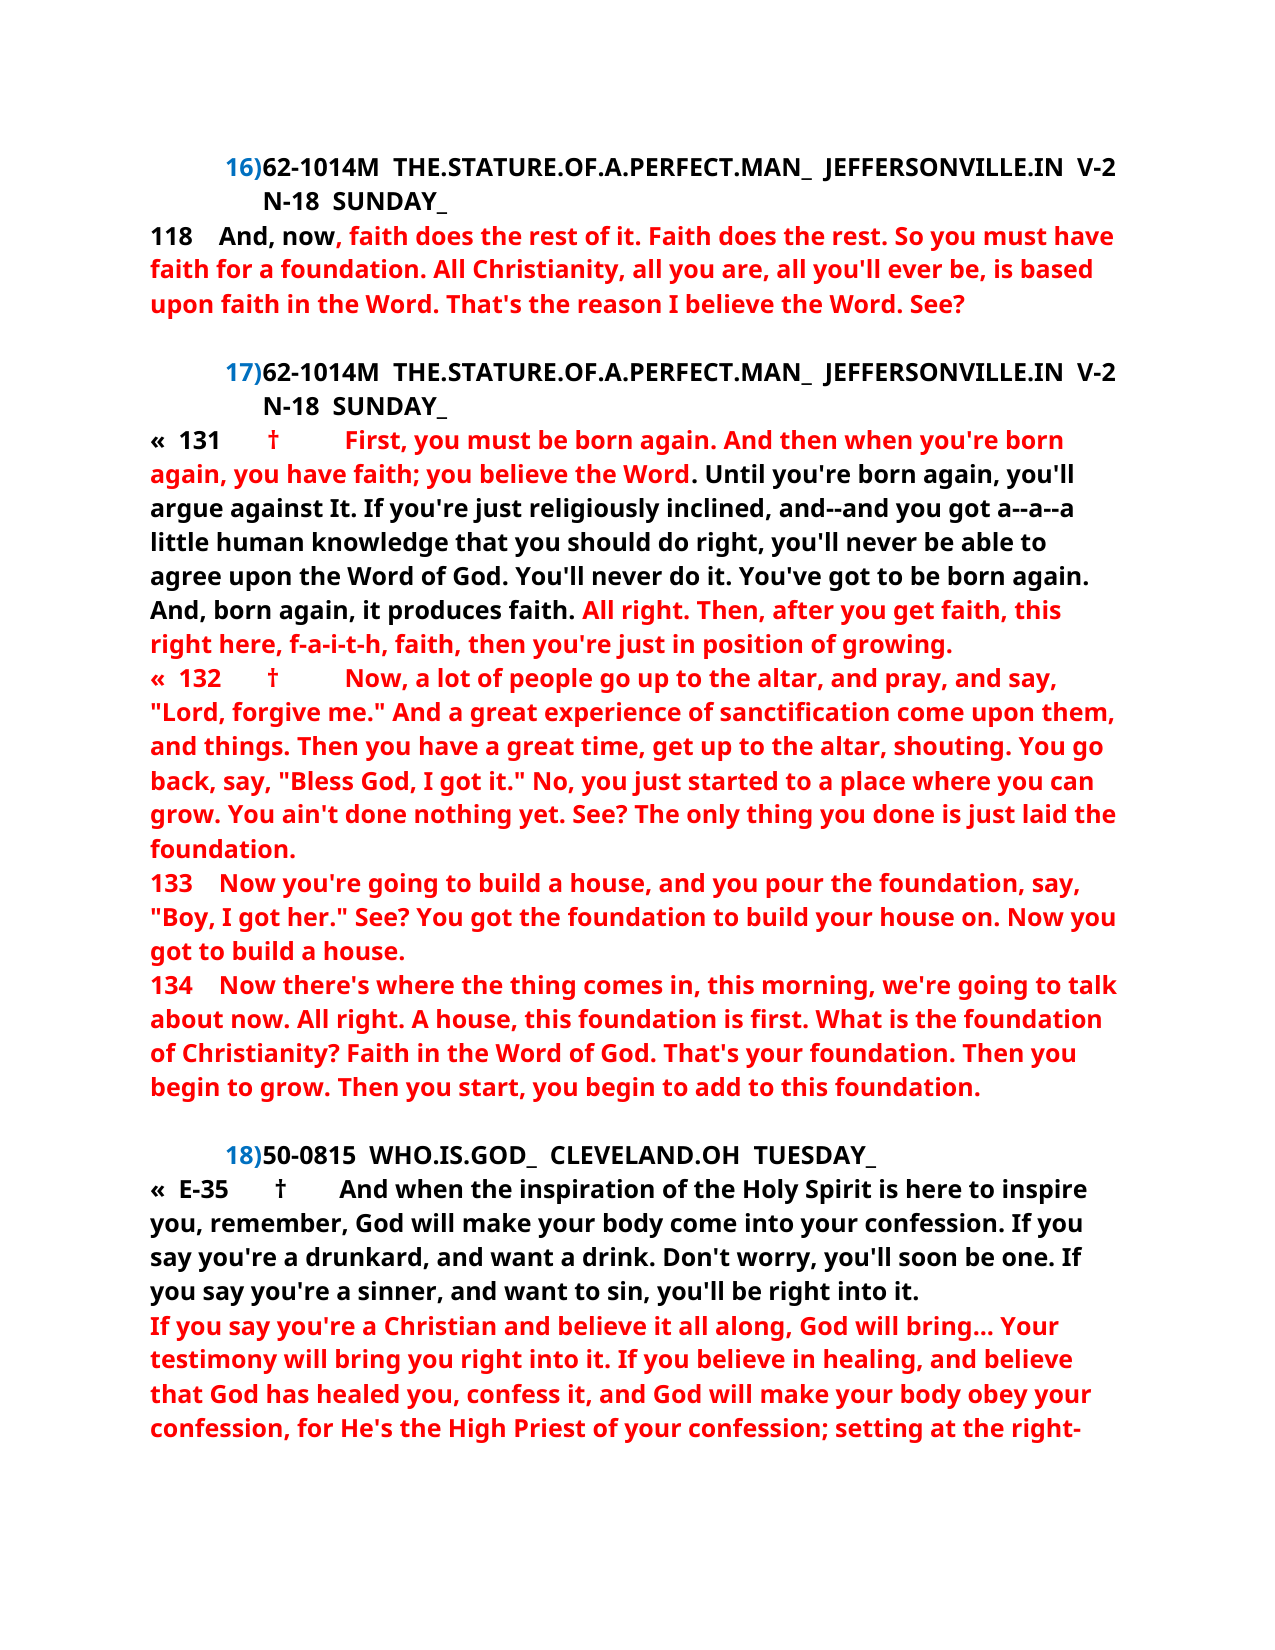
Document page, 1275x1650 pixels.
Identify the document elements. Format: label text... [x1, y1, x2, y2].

list 62-1014M THE.STATURE.OF.A.PERFECT.MAN_ JEFFERSONVILLE.IN V-2 N-18 SUNDAY_ [225, 150, 1125, 218]
text 134 Now there's where the thing comes in, this morning, we're going to talk about now. All right. A house, this foundation is first. What is the foundation of Christianity? Faith in the Word of God. That's your foundation. Then you begin to grow. Then you start, you begin to add to this foundation. [150, 967, 1125, 1104]
list 50-0815 WHO.IS.GOD_ CLEVELAND.OH TUESDAY_ [225, 1138, 1125, 1172]
text « 131 † First, you must be born again. And then when you're born again, you have faith; you believe the Word. Until you're born again, you'll argue against It. If you're just religiously inclined, and--and you got a--a--a little human knowledge that you should do right, you'll never be able to agree upon the Word of God. You'll never do it. You've got to be born again. And, born again, it produces faith. All right. Then, after you get faith, this right here, f-a-i-t-h, faith, then you're just in position of growing. [150, 422, 1125, 661]
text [150, 1308, 1125, 1444]
text 133 Now you're going to build a house, and you pour the foundation, say, "Boy, I got her." See? You got the foundation to build your house on. Now you got to build a house. [150, 865, 1125, 967]
text « E-35 † And when the inspiration of the Holy Spirit is here to inspire you, remember, God will make your body come into your confession. If you say you're a drunkard, and want a drink. Don't worry, you'll soon be one. If you say you're a sinner, and want to sin, you'll be right into it. [150, 1172, 1125, 1308]
text « 132 † Now, a lot of people go up to the altar, and pray, and say, "Lord, forgive me." And a great experience of sanctification come upon them, and things. Then you have a great time, get up to the altar, shouting. You go back, say, "Bless God, I got it." No, you just started to a place where you can grow. You ain't done nothing yet. See? The only thing you done is just laid the foundation. [150, 661, 1125, 865]
text 118 And, now, faith does the rest of it. Faith does the rest. So you must have faith for a foundation. All Christianity, all you are, all you'll ever be, is based upon faith in the Word. That's the reason I believe the Word. See? [150, 218, 1125, 320]
list 62-1014M THE.STATURE.OF.A.PERFECT.MAN_ JEFFERSONVILLE.IN V-2 N-18 SUNDAY_ [225, 354, 1125, 422]
